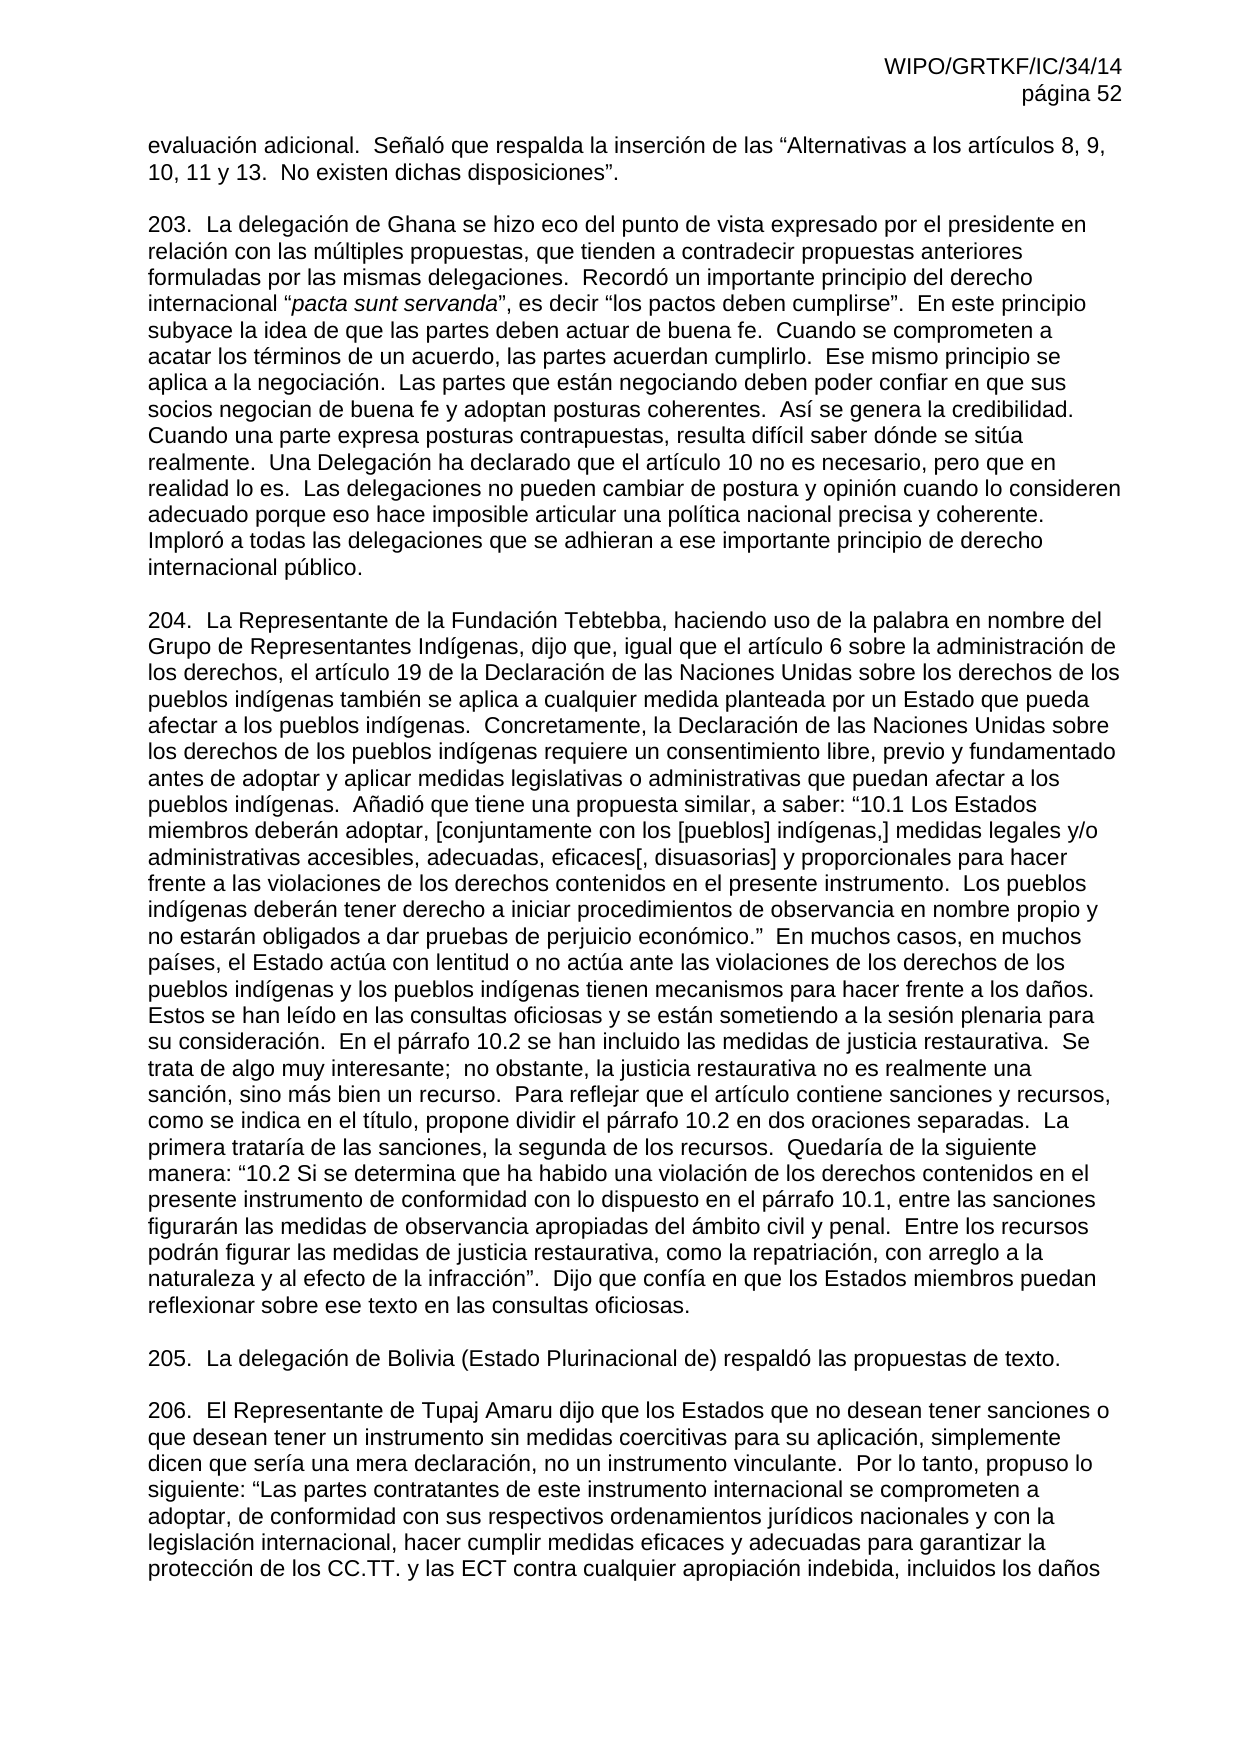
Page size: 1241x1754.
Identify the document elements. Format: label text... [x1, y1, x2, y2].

list La delegación de Ghana se hizo eco del punto de vista expresado por el presidente en relación con las múltiples propuestas, que tienden a contradecir propuestas anteriores formuladas por las mismas delegaciones. Recordó un importante principio del derecho internacional “pacta sunt servanda”, es decir “los pactos deben cumplirse”. En este principio subyace la idea de que las partes deben actuar de buena fe. Cuando se comprometen a acatar los términos de un acuerdo, las partes acuerdan cumplirlo. Ese mismo principio se aplica a la negociación. Las partes que están negociando deben poder confiar en que sus socios negocian de buena fe y adoptan posturas coherentes. Así se genera la credibilidad. Cuando una parte expresa posturas contrapuestas, resulta difícil saber dónde se sitúa realmente. Una Delegación ha declarado que el artículo 10 no es necesario, pero que en realidad lo es. Las delegaciones no pueden cambiar de postura y opinión cuando lo consideren adecuado porque eso hace imposible articular una política nacional precisa y coherente. Imploró a todas las delegaciones que se adhieran a ese importante principio de derecho internacional público. [148, 211, 1122, 580]
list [148, 132, 1122, 185]
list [148, 1397, 1122, 1582]
list La Representante de la Fundación Tebtebba, haciendo uso de la palabra en nombre del Grupo de Representantes Indígenas, dijo que, igual que el artículo 6 sobre la administración de los derechos, el artículo 19 de la Declaración de las Naciones Unidas sobre los derechos de los pueblos indígenas también se aplica a cualquier medida planteada por un Estado que pueda afectar a los pueblos indígenas. Concretamente, la Declaración de las Naciones Unidas sobre los derechos de los pueblos indígenas requiere un consentimiento libre, previo y fundamentado antes de adoptar y aplicar medidas legislativas o administrativas que puedan afectar a los pueblos indígenas. Añadió que tiene una propuesta similar, a saber: “10.1 Los Estados miembros deberán adoptar, [conjuntamente con los [pueblos] indígenas,] medidas legales y/o administrativas accesibles, adecuadas, eficaces[, disuasorias] y proporcionales para hacer frente a las violaciones de los derechos contenidos en el presente instrumento. Los pueblos indígenas deberán tener derecho a iniciar procedimientos de observancia en nombre propio y no estarán obligados a dar pruebas de perjuicio económico.” En muchos casos, en muchos países, el Estado actúa con lentitud o no actúa ante las violaciones de los derechos de los pueblos indígenas y los pueblos indígenas tienen mecanismos para hacer frente a los daños. Estos se han leído en las consultas oficiosas y se están sometiendo a la sesión plenaria para su consideración. En el párrafo 10.2 se han incluido las medidas de justicia restaurativa. Se trata de algo muy interesante; no obstante, la justicia restaurativa no es realmente una sanción, sino más bien un recurso. Para reflejar que el artículo contiene sanciones y recursos, como se indica en el título, propone dividir el párrafo 10.2 en dos oraciones separadas. La primera trataría de las sanciones, la segunda de los recursos. Quedaría de la siguiente manera: “10.2 Si se determina que ha habido una violación de los derechos contenidos en el presente instrumento de conformidad con lo dispuesto en el párrafo 10.1, entre las sanciones figurarán las medidas de observancia apropiadas del ámbito civil y penal. Entre los recursos podrán figurar las medidas de justicia restaurativa, como la repatriación, con arreglo a la naturaleza y al efecto de la infracción”. Dijo que confía en que los Estados miembros puedan reflexionar sobre ese texto en las consultas oficiosas. [148, 607, 1122, 1318]
list La delegación de Bolivia (Estado Plurinacional de) respaldó las propuestas de texto. [148, 1344, 1122, 1371]
